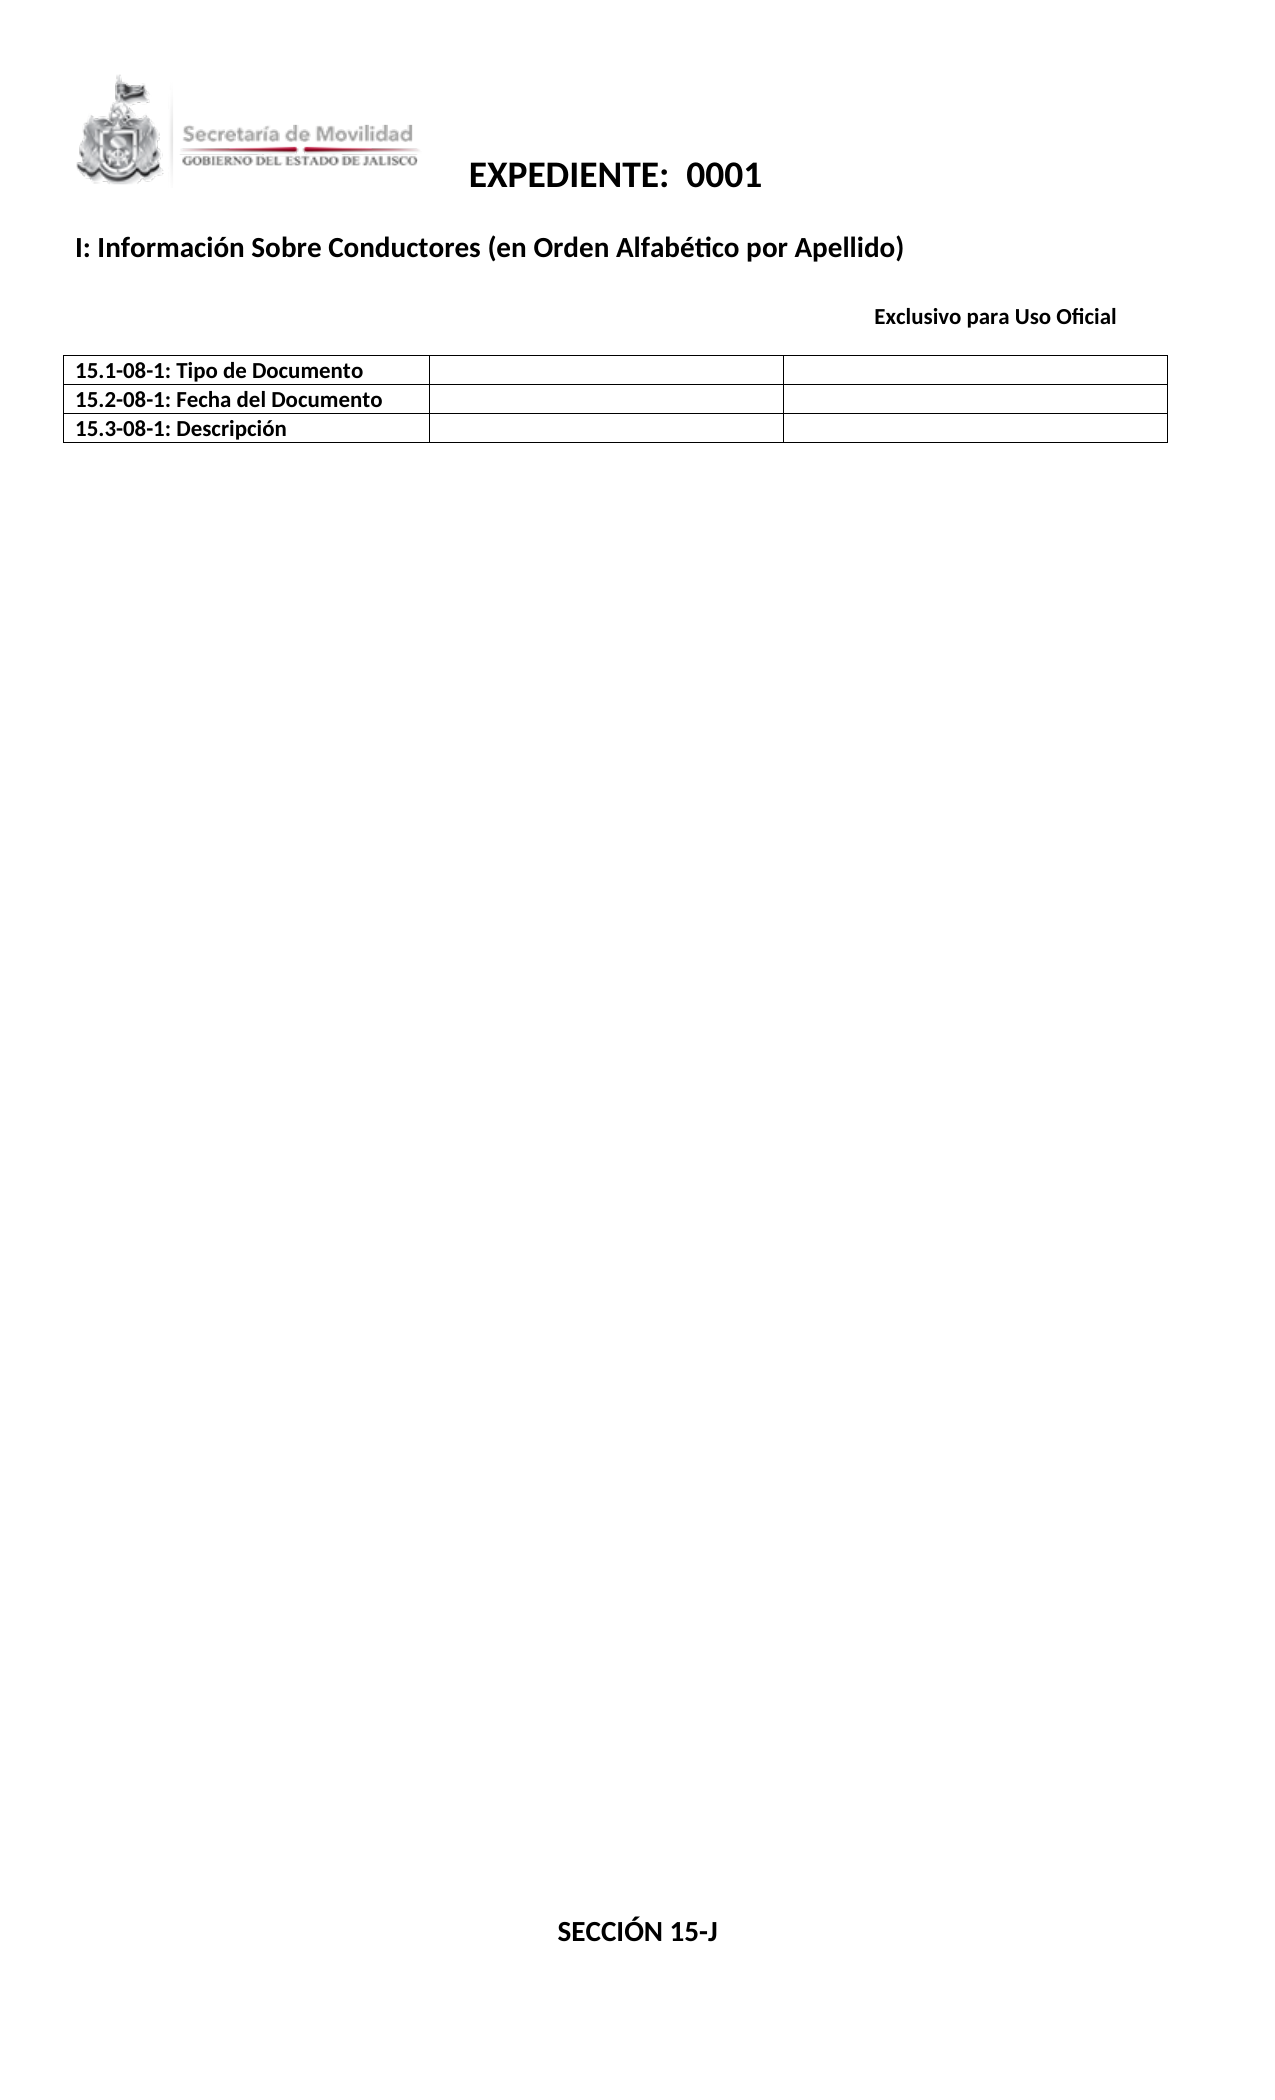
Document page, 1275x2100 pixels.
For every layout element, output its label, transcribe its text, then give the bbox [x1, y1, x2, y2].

table_cell 15.3-08-1: Descripción [64, 414, 429, 442]
table_header 15.1-08-1: Tipo de Documento [64, 356, 429, 384]
table_cell [430, 385, 783, 413]
text SECCIÓN 15-J [75, 1913, 1200, 1948]
list Exclusivo para Uso Oficial [75, 302, 1200, 330]
table_cell 15.2-08-1: Fecha del Documento [64, 385, 429, 413]
table_cell [784, 414, 1167, 442]
picture [75, 73, 422, 188]
list I: Información Sobre Conductores (en Orden Alfabético por Apellido) [75, 229, 1200, 264]
table_header [430, 356, 783, 384]
table_cell [430, 414, 783, 442]
table_cell [784, 385, 1167, 413]
table_header [784, 356, 1167, 384]
